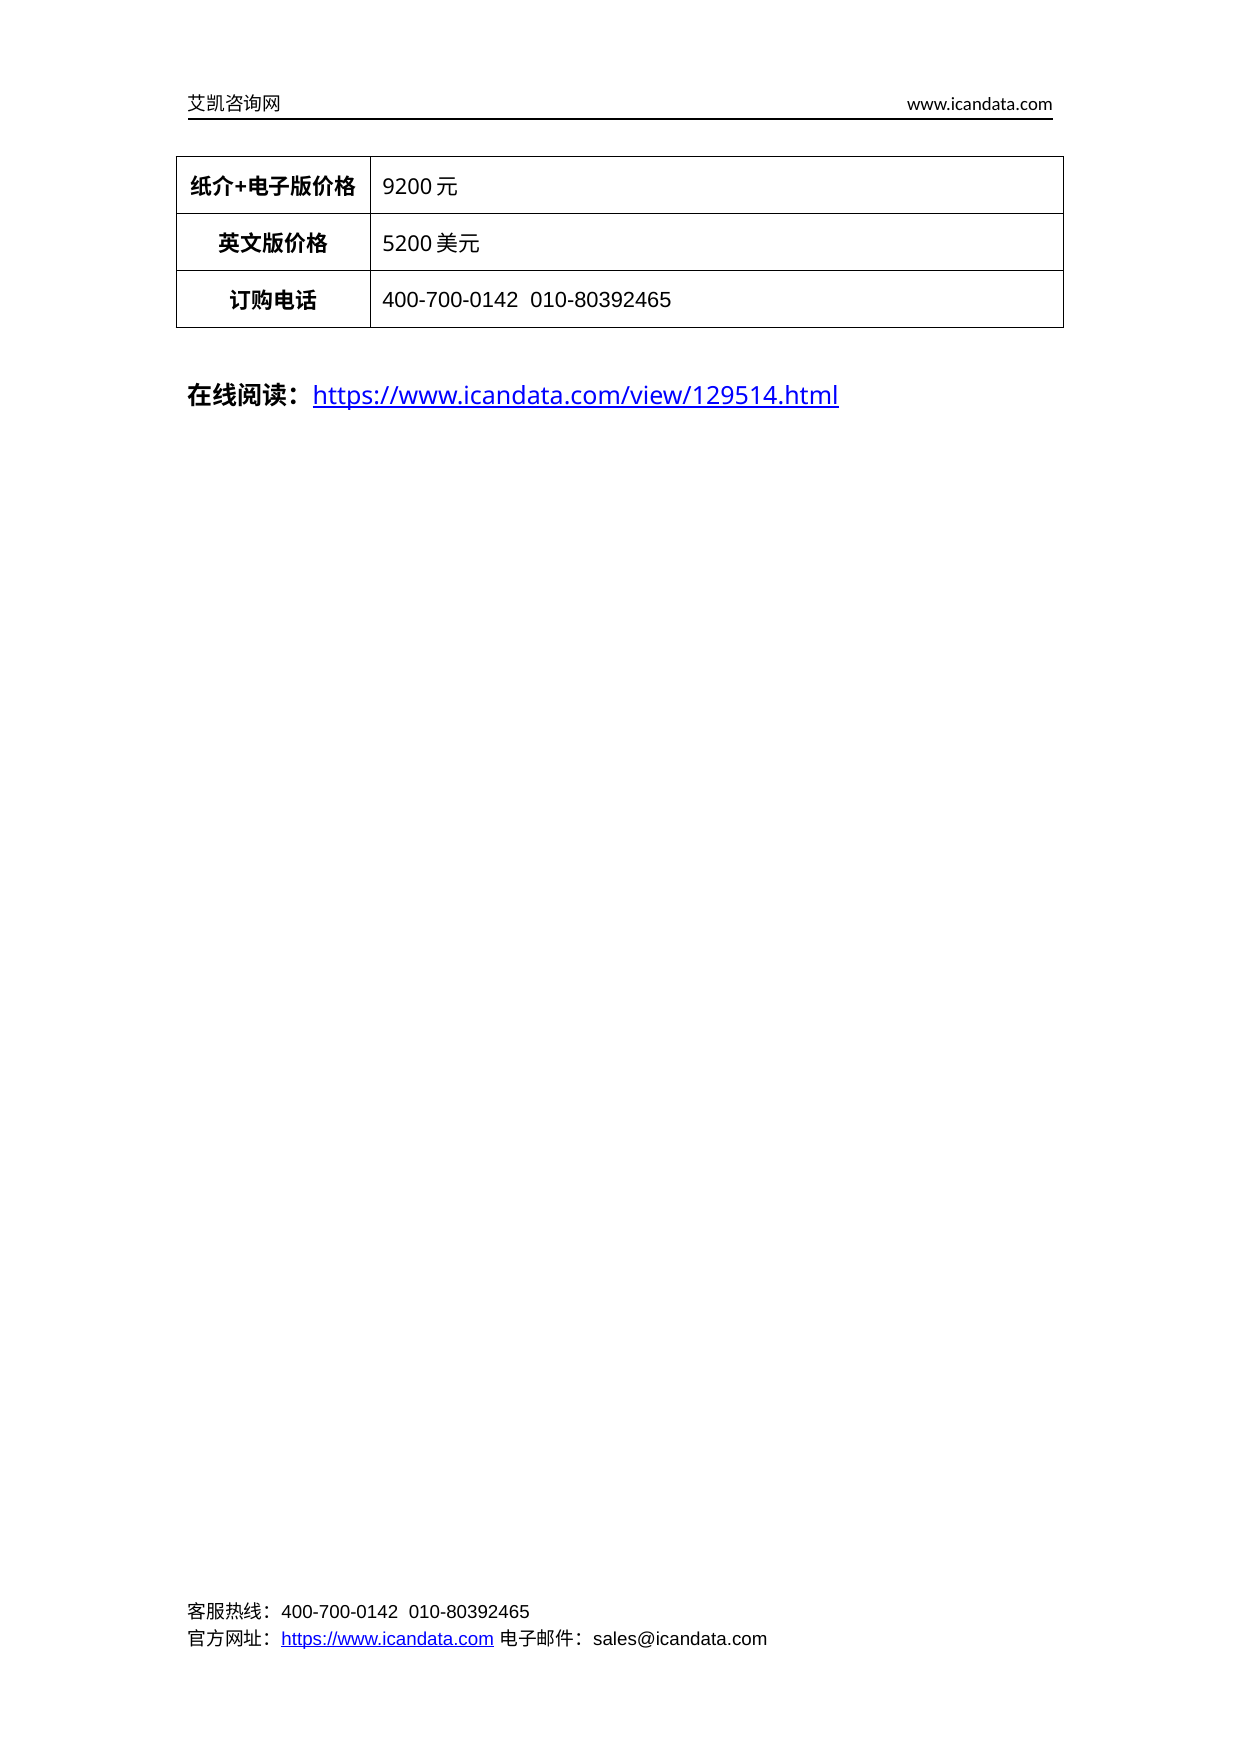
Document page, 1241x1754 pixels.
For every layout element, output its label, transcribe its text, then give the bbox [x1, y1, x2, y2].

table_cell 订购电话 [177, 271, 370, 327]
table_cell 5200美元 [371, 214, 1063, 270]
table_cell 9200元 [371, 157, 1063, 213]
table_cell 400-700-0142 010-80392465 [371, 271, 1063, 327]
text 在线阅读：https://www.icandata.com/view/129514.html [187, 361, 1053, 426]
table_cell 英文版价格 [177, 214, 370, 270]
table_cell 纸介+电子版价格 [177, 157, 370, 213]
